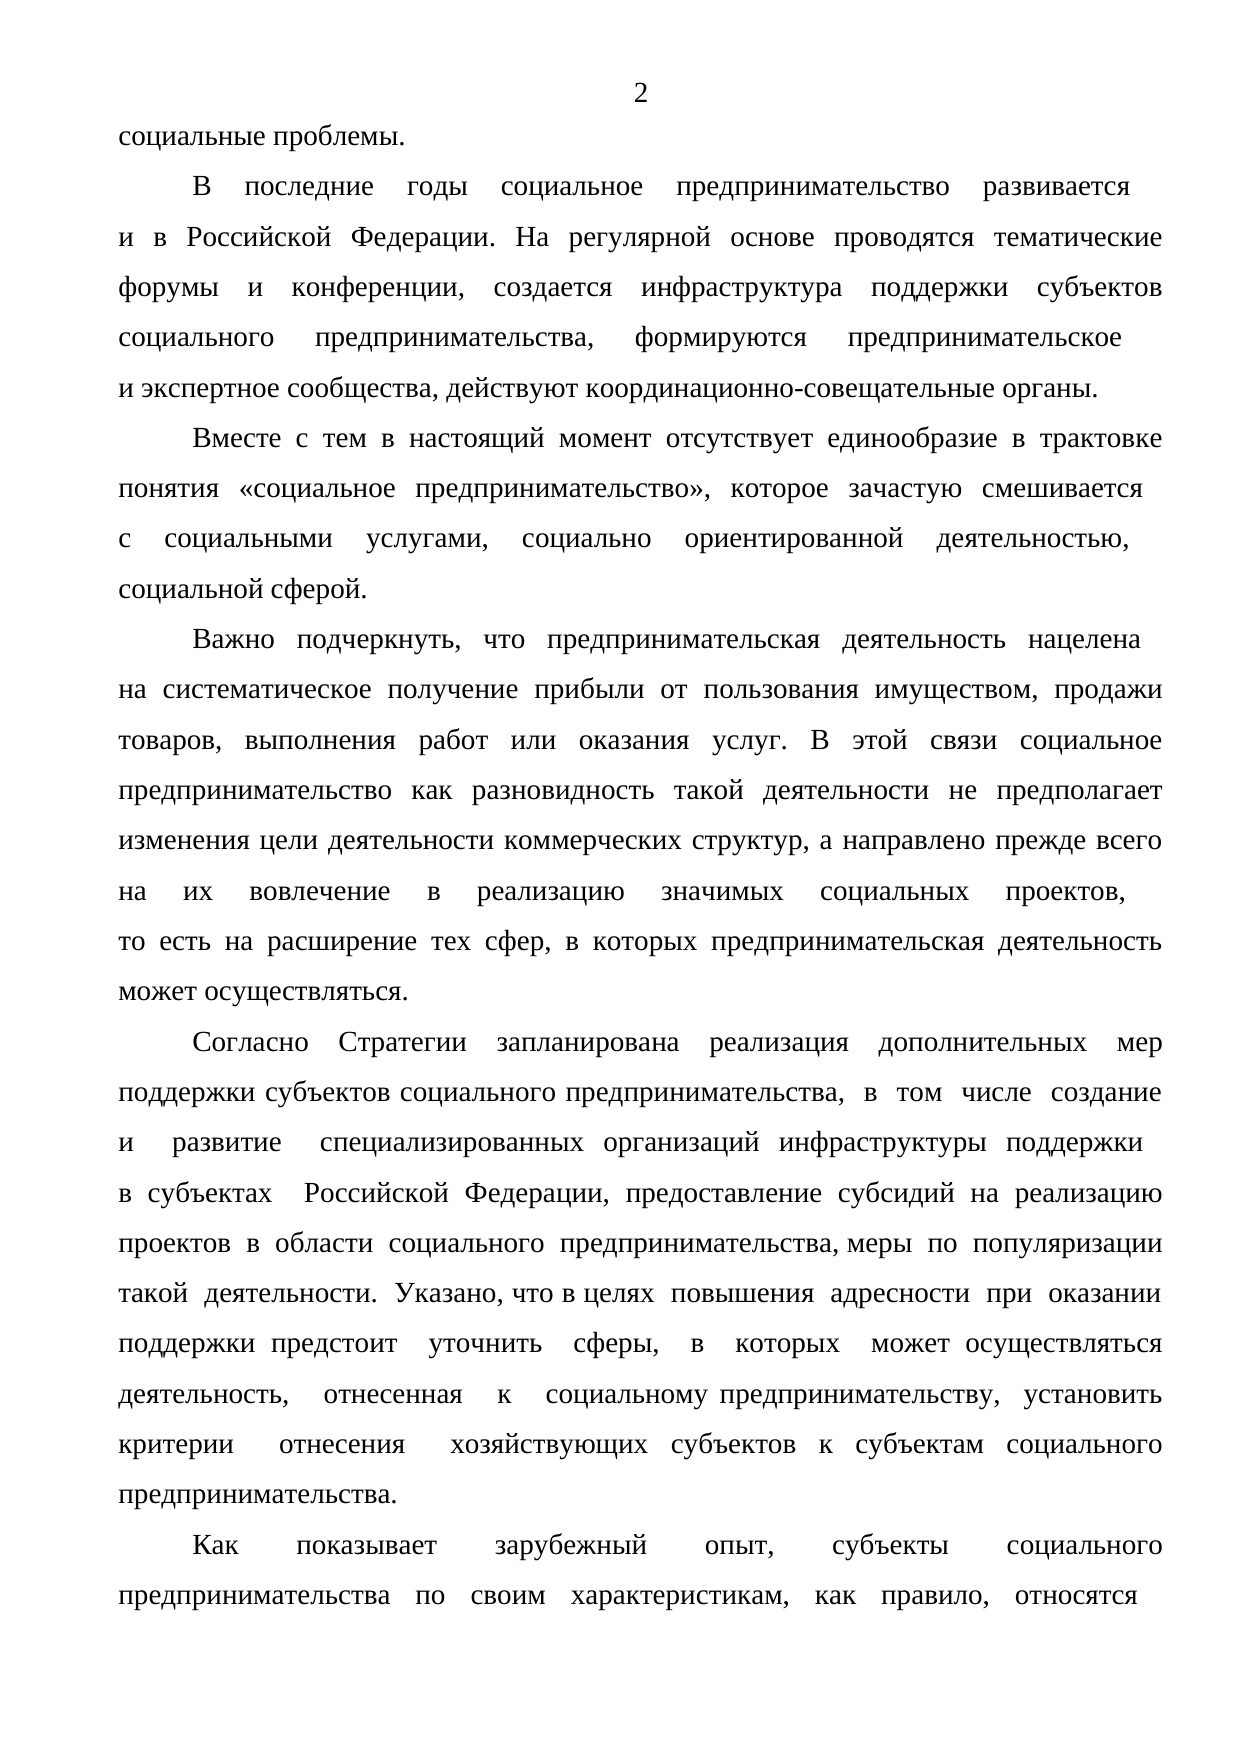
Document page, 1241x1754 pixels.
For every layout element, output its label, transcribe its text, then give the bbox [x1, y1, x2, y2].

text Вместе с тем в настоящий момент отсутствует единообразие в трактовке понятия «социальное предпринимательство», которое зачастую смешивается с социальными услугами, социально ориентированной деятельностью, социальной сферой. [118, 420, 1163, 604]
text В последние годы социальное предпринимательство развивается и в Российской Федерации. На регулярной основе проводятся тематические форумы и конференции, создается инфраструктура поддержки субъектов социального предпринимательства, формируются предпринимательское и экспертное сообщества, действуют координационно-совещательные органы. [118, 168, 1163, 403]
text Согласно Стратегии запланирована реализация дополнительных мер поддержки субъектов социального предпринимательства, в том числе создание и развитие специализированных организаций инфраструктуры поддержки в субъектах Российской Федерации, предоставление субсидий на реализацию проектов в области социального предпринимательства, меры по популяризации такой деятельности. Указано, что в целях повышения адресности при оказании поддержки предстоит уточнить сферы, в которых может осуществляться деятельность, отнесенная к социальному предпринимательству, установить критерии отнесения хозяйствующих субъектов к субъектам социального предпринимательства. [118, 1024, 1163, 1510]
text Важно подчеркнуть, что предпринимательская деятельность нацелена на систематическое получение прибыли от пользования имуществом, продажи товаров, выполнения работ или оказания услуг. В этой связи социальное предпринимательство как разновидность такой деятельности не предполагает изменения цели деятельности коммерческих структур, а направлено прежде всего на их вовлечение в реализацию значимых социальных проектов, то есть на расширение тех сфер, в которых предпринимательская деятельность может осуществляться. [118, 621, 1163, 1007]
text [118, 118, 1163, 152]
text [118, 1527, 1163, 1611]
